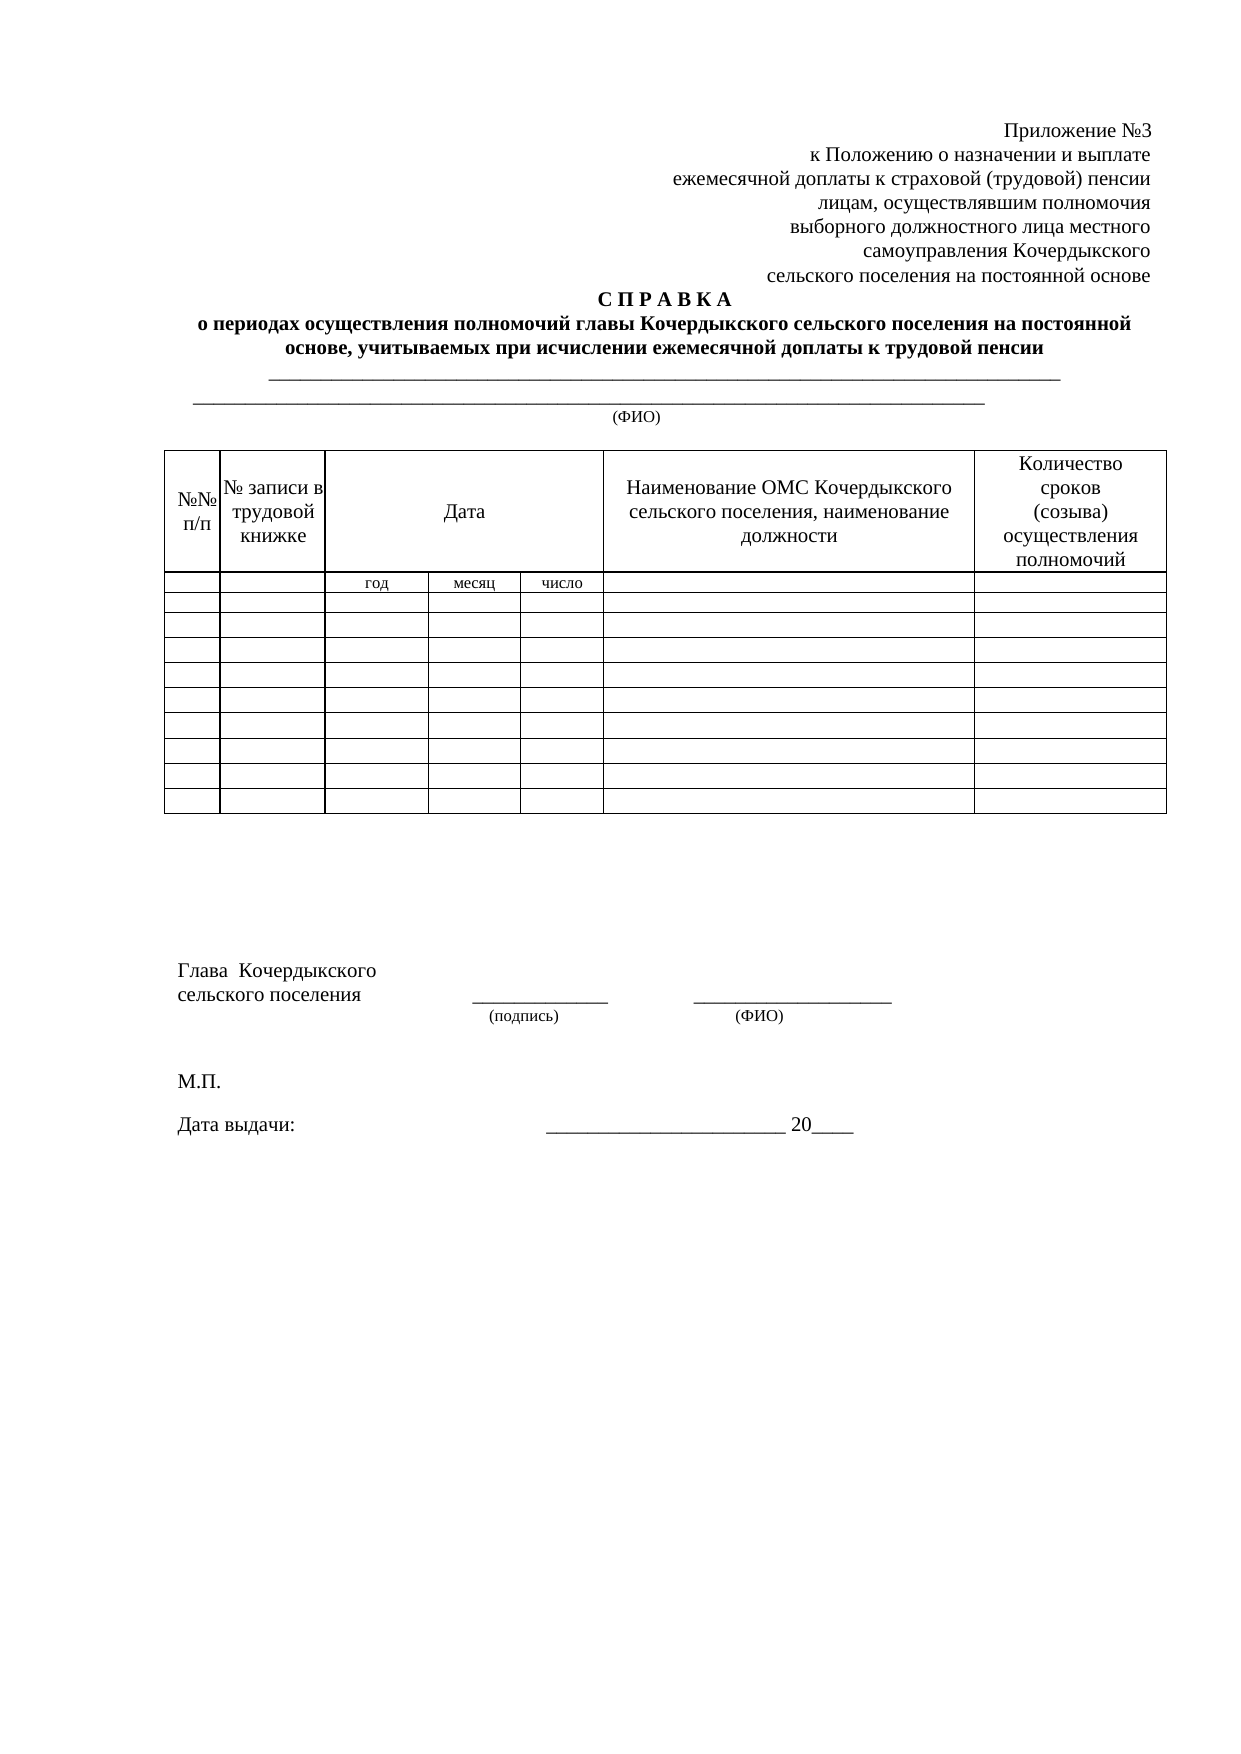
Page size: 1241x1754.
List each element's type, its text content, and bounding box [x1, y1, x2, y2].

table_cell [221, 573, 324, 592]
table_cell [521, 613, 603, 637]
table_cell [521, 663, 603, 687]
table_cell [429, 638, 520, 662]
table_header Наименование ОМС Кочердыкского сельского поселения, наименование должности [604, 451, 974, 571]
table_cell [221, 739, 324, 762]
text (подпись) (ФИО) [177, 1006, 1152, 1025]
table_cell [604, 764, 974, 788]
table_cell [326, 663, 428, 687]
table_header Дата [326, 451, 603, 571]
table_cell [165, 764, 219, 788]
table_cell [429, 739, 520, 762]
table_cell [221, 713, 324, 737]
text о периодах осуществления полномочий главы Кочердыкского сельского поселения на постоянной основе, учитываемых при исчислении ежемесячной доплаты к трудовой пенсии [177, 311, 1152, 359]
text к Положению о назначении и выплате [177, 142, 1151, 166]
table_cell [604, 663, 974, 687]
table_cell год [326, 573, 428, 592]
text ____________________________________________________________________________ [177, 359, 1152, 383]
table_cell [221, 593, 324, 612]
table_cell [165, 789, 219, 813]
table_cell [429, 789, 520, 813]
table_cell [165, 713, 219, 737]
table_cell [604, 613, 974, 637]
text Дата выдачи: _______________________ 20____ [177, 1112, 1152, 1136]
table_cell [326, 613, 428, 637]
table_cell [604, 638, 974, 662]
table_cell [521, 593, 603, 612]
text Глава Кочердыкского [177, 958, 1152, 982]
table_cell [521, 764, 603, 788]
table_cell [165, 739, 219, 762]
table_cell [326, 764, 428, 788]
table_cell [165, 593, 219, 612]
table_cell [221, 613, 324, 637]
text ____________________________________________________________________________ (ФИО) [177, 383, 1152, 426]
table_cell [975, 638, 1166, 662]
table_cell [221, 638, 324, 662]
table_cell [429, 764, 520, 788]
text С П Р А В К А [177, 287, 1152, 311]
table_cell [165, 613, 219, 637]
table_cell [975, 713, 1166, 737]
table_cell [326, 638, 428, 662]
table_cell [165, 638, 219, 662]
table_cell [165, 663, 219, 687]
table_cell [521, 789, 603, 813]
text Приложение №3 [177, 118, 1152, 142]
table_cell [604, 739, 974, 762]
table_cell [975, 789, 1166, 813]
table_cell месяц [429, 573, 520, 592]
text сельского поселения _____________ ___________________ [177, 982, 1152, 1006]
table_cell [975, 663, 1166, 687]
text лицам, осуществлявшим полномочия [177, 190, 1151, 214]
table_cell [326, 688, 428, 712]
table_cell [521, 713, 603, 737]
table_cell [326, 739, 428, 762]
table_cell [521, 638, 603, 662]
table_cell [429, 713, 520, 737]
table_cell [521, 739, 603, 762]
table_cell [604, 688, 974, 712]
table_cell [326, 713, 428, 737]
table_cell [429, 613, 520, 637]
table_cell [604, 573, 974, 592]
table_cell [975, 688, 1166, 712]
table_cell число [521, 573, 603, 592]
table_cell [604, 593, 974, 612]
table_cell [975, 573, 1166, 592]
table_cell [604, 713, 974, 737]
table_cell [221, 789, 324, 813]
text М.П. [177, 1069, 1152, 1093]
table_cell [165, 688, 219, 712]
table_cell [604, 789, 974, 813]
table_header Количество сроков (созыва) осуществления полномочий [975, 451, 1166, 571]
table_cell [975, 764, 1166, 788]
table_cell [326, 593, 428, 612]
table_cell [221, 688, 324, 712]
text сельского поселения на постоянной основе [177, 262, 1151, 287]
table_cell [975, 593, 1166, 612]
text выборного должностного лица местного [177, 214, 1151, 238]
table_cell [221, 764, 324, 788]
table_cell [165, 573, 219, 592]
table_cell [975, 613, 1166, 637]
text самоуправления Кочердыкского [177, 238, 1151, 262]
table_cell [975, 739, 1166, 762]
table_cell [521, 688, 603, 712]
text ежемесячной доплаты к страховой (трудовой) пенсии [177, 166, 1151, 190]
table_header №№ п/п [165, 451, 219, 571]
table_header № записи в трудовой книжке [221, 451, 324, 571]
table_cell [429, 663, 520, 687]
table_cell [429, 688, 520, 712]
table_cell [429, 593, 520, 612]
table_cell [326, 789, 428, 813]
table_cell [221, 663, 324, 687]
